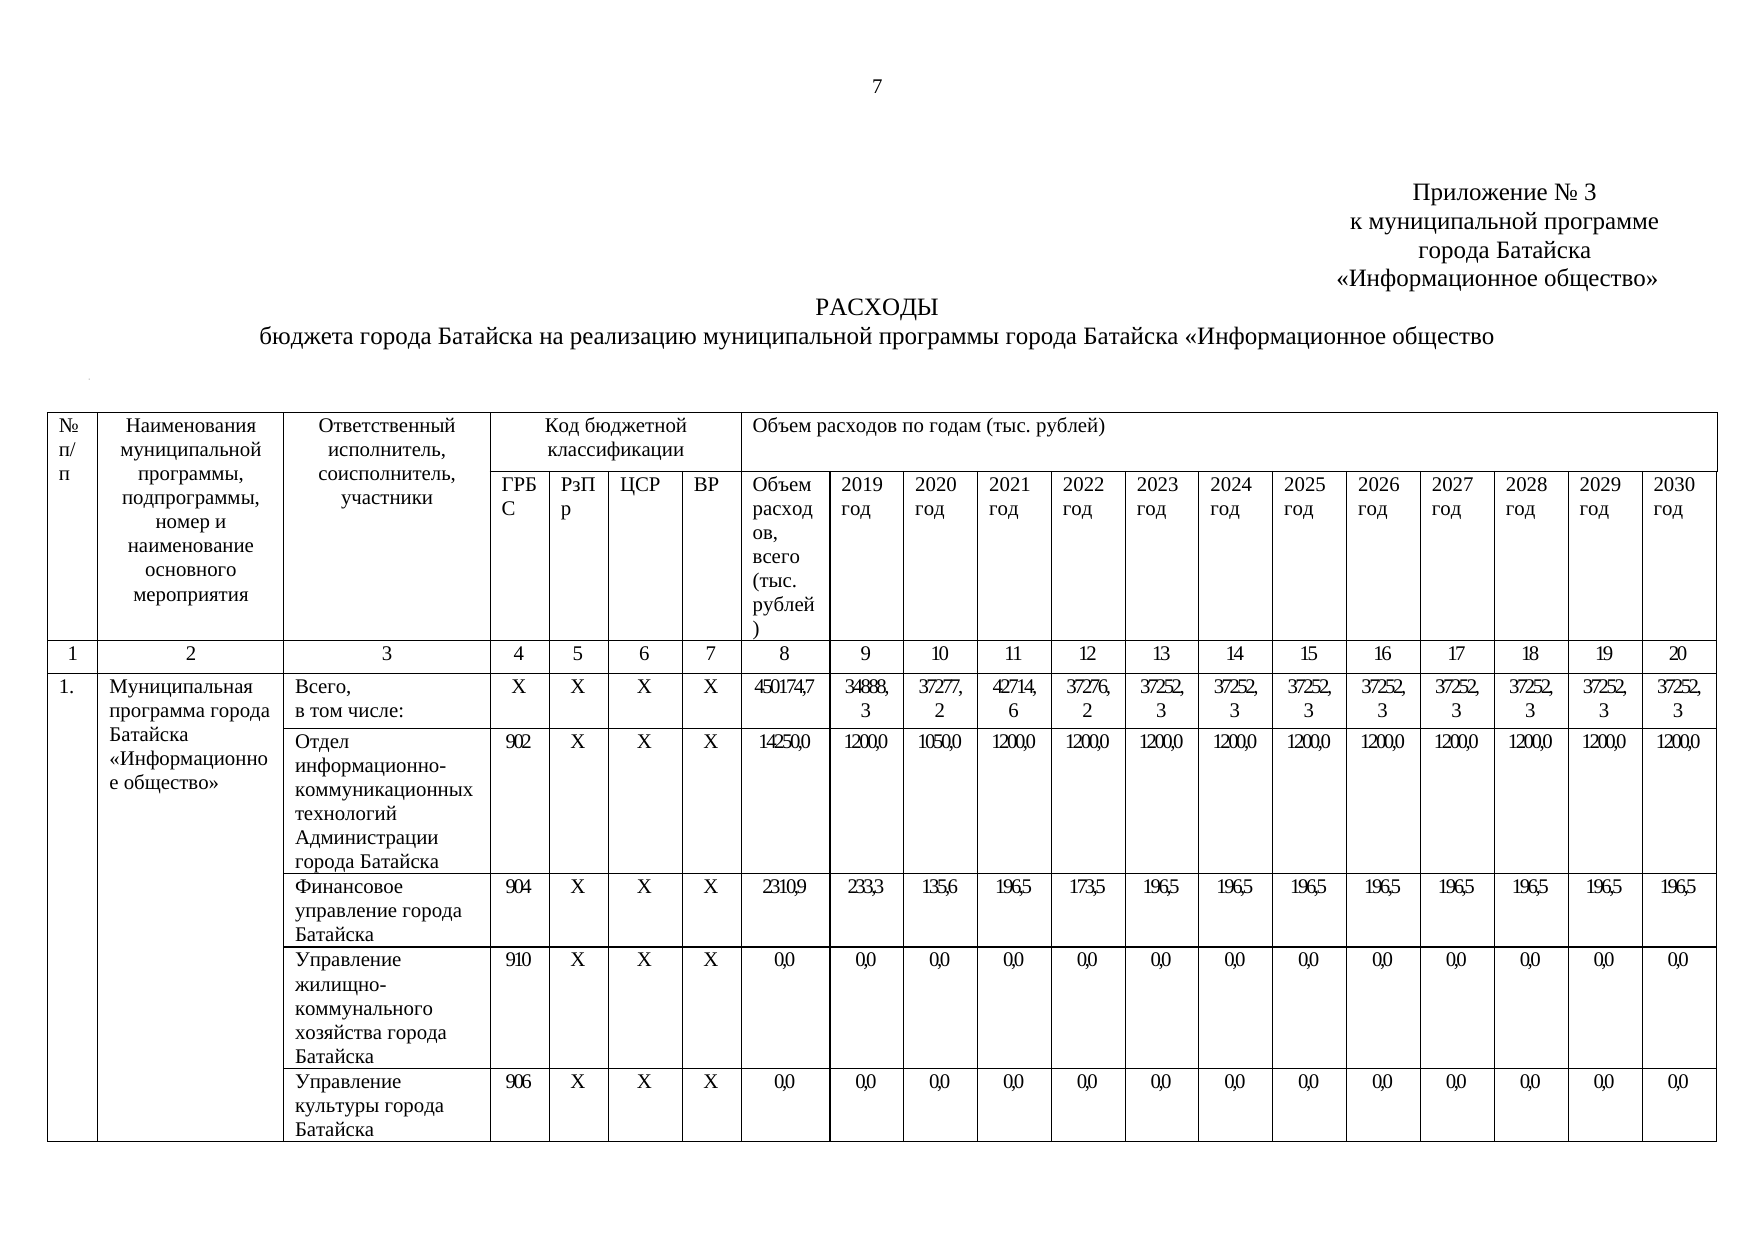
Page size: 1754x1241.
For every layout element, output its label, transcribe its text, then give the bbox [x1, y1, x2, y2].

table_cell 1050,0 [904, 729, 977, 873]
table_cell Финансовое управление города Батайска [284, 874, 490, 946]
table_cell 16 [1347, 641, 1420, 673]
table_cell 0,0 [742, 1069, 829, 1141]
table_header Код бюджетной классификации [491, 413, 741, 471]
table_cell 196,5 [1495, 874, 1568, 946]
table_cell 0,0 [1569, 1069, 1642, 1141]
table_cell Управление культуры города Батайска [284, 1069, 490, 1141]
table_cell X [550, 729, 608, 873]
table_cell 37252,3 [1643, 674, 1716, 728]
table_cell 4 [491, 641, 549, 673]
table_cell 0,0 [1643, 1069, 1716, 1141]
table_cell 37252,3 [1347, 674, 1420, 728]
table_cell ЦСР [609, 472, 682, 640]
table_cell 0,0 [1421, 1069, 1494, 1141]
table_cell 7 [683, 641, 741, 673]
table_cell X [609, 674, 682, 728]
text Приложение № 3 [1344, 177, 1665, 206]
table_cell 8 [742, 641, 829, 673]
table_cell Отдел информационно-коммуникационных технологий Администрации города Батайска [284, 729, 490, 873]
table_cell 11 [978, 641, 1051, 673]
table_cell 0,0 [1569, 948, 1642, 1068]
table_cell Муниципальная программа города Батайска «Информационное общество» [98, 674, 283, 1141]
table_cell 37252,3 [1126, 674, 1198, 728]
table_cell X [550, 1069, 608, 1141]
table_cell 0,0 [742, 948, 829, 1068]
table_cell 2029 год [1569, 472, 1642, 640]
table_cell 0,0 [1126, 948, 1198, 1068]
table_cell 0,0 [831, 1069, 903, 1141]
table_cell 196,5 [1421, 874, 1494, 946]
table_cell 196,5 [1569, 874, 1642, 946]
table_cell 0,0 [904, 1069, 977, 1141]
table_cell 2310,9 [742, 874, 829, 946]
table_cell РзПр [550, 472, 608, 640]
table_cell 0,0 [1199, 1069, 1272, 1141]
table_cell 19 [1569, 641, 1642, 673]
table_cell 1200,0 [1643, 729, 1716, 873]
table_cell X [609, 1069, 682, 1141]
table_header Ответственный исполнитель, соисполнитель, участники [284, 413, 490, 640]
table_cell 0,0 [1199, 948, 1272, 1068]
table_cell X [609, 729, 682, 873]
table_cell X [683, 729, 741, 873]
table_cell 37252,3 [1199, 674, 1272, 728]
table_cell 37252,3 [1421, 674, 1494, 728]
table_cell X [683, 1069, 741, 1141]
table_cell 1200,0 [1052, 729, 1125, 873]
table_cell 15 [1273, 641, 1346, 673]
table_cell 0,0 [1347, 1069, 1420, 1141]
table_cell 2020 год [904, 472, 977, 640]
table_cell 196,5 [978, 874, 1051, 946]
table_cell 0,0 [1052, 948, 1125, 1068]
table_cell 34888,3 [831, 674, 903, 728]
table_cell 13 [1126, 641, 1198, 673]
table_cell 173,5 [1052, 874, 1125, 946]
table_cell 2028 год [1495, 472, 1568, 640]
table_header Объем расходов по годам (тыс. рублей) [742, 413, 1717, 471]
table_cell 10 [904, 641, 977, 673]
table_cell 0,0 [1495, 1069, 1568, 1141]
table_cell 1200,0 [1199, 729, 1272, 873]
table_cell 906 [491, 1069, 549, 1141]
text «Информационное общество» [1329, 263, 1665, 292]
table_cell Всего, в том числе: [284, 674, 490, 728]
table_cell 2023 год [1126, 472, 1198, 640]
table_cell 1200,0 [831, 729, 903, 873]
table_cell 14250,0 [742, 729, 829, 873]
table_cell ГРБС [491, 472, 549, 640]
table_cell 196,5 [1643, 874, 1716, 946]
table_cell 0,0 [904, 948, 977, 1068]
table_cell 42714,6 [978, 674, 1051, 728]
text бюджета города Батайска на реализацию муниципальной программы города Батайска «Информационное общество [89, 321, 1665, 350]
table_cell 0,0 [1126, 1069, 1198, 1141]
table_cell 0,0 [978, 1069, 1051, 1141]
table_cell 233,3 [831, 874, 903, 946]
text РАСХОДЫ [89, 292, 1665, 321]
table_cell Объем расходов, всего (тыс. рублей) [742, 472, 829, 640]
table_cell 18 [1495, 641, 1568, 673]
table_cell 196,5 [1273, 874, 1346, 946]
table_cell 196,5 [1199, 874, 1272, 946]
table_cell 37276,2 [1052, 674, 1125, 728]
table_cell 37252,3 [1273, 674, 1346, 728]
table_cell X [550, 674, 608, 728]
table_cell 1200,0 [1126, 729, 1198, 873]
table_cell 20 [1643, 641, 1716, 673]
table_cell 196,5 [1126, 874, 1198, 946]
table_cell 2022 год [1052, 472, 1125, 640]
table_cell 17 [1421, 641, 1494, 673]
table_cell X [550, 874, 608, 946]
table_cell 1200,0 [1421, 729, 1494, 873]
table_cell 902 [491, 729, 549, 873]
table_cell 37252,3 [1569, 674, 1642, 728]
table_cell 1. [48, 674, 97, 1141]
table_cell 0,0 [1643, 948, 1716, 1068]
table_cell 2030 год [1643, 472, 1716, 640]
table_cell X [683, 874, 741, 946]
table_cell 2021 год [978, 472, 1051, 640]
table_cell 5 [550, 641, 608, 673]
table_cell 1200,0 [978, 729, 1051, 873]
table_header № п/п [48, 413, 97, 640]
table_cell 37252,3 [1495, 674, 1568, 728]
table_cell 196,5 [1347, 874, 1420, 946]
table_cell 1 [48, 641, 97, 673]
table_cell 6 [609, 641, 682, 673]
table_cell 12 [1052, 641, 1125, 673]
table_cell 2027 год [1421, 472, 1494, 640]
table_cell 2 [98, 641, 283, 673]
table_cell 1200,0 [1273, 729, 1346, 873]
table_cell 0,0 [831, 948, 903, 1068]
table_cell 2019 год [831, 472, 903, 640]
table_cell 0,0 [1421, 948, 1494, 1068]
table_cell 0,0 [1273, 1069, 1346, 1141]
table_cell 450174,7 [742, 674, 829, 728]
table_cell 904 [491, 874, 549, 946]
table_cell 1200,0 [1495, 729, 1568, 873]
table_cell 0,0 [1495, 948, 1568, 1068]
table_header Наименования муниципальной программы, подпрограммы, номер и наименование основного мероприятия [98, 413, 283, 640]
table_cell 2025 год [1273, 472, 1346, 640]
table_cell X [609, 948, 682, 1068]
table_cell 2024 год [1199, 472, 1272, 640]
table_cell 910 [491, 948, 549, 1068]
table_cell X [683, 948, 741, 1068]
table_cell 37277,2 [904, 674, 977, 728]
table_cell 0,0 [1052, 1069, 1125, 1141]
table_cell 9 [831, 641, 903, 673]
text к муниципальной программе [1344, 206, 1665, 235]
table_cell 2026 год [1347, 472, 1420, 640]
table_cell Управление жилищно-коммунального хозяйства города Батайска [284, 948, 490, 1068]
table_cell 1200,0 [1569, 729, 1642, 873]
table_cell 0,0 [1273, 948, 1346, 1068]
table_cell ВР [683, 472, 741, 640]
table_cell X [550, 948, 608, 1068]
text города Батайска [1344, 235, 1665, 263]
table_cell 0,0 [978, 948, 1051, 1068]
table_cell X [491, 674, 549, 728]
table_cell 14 [1199, 641, 1272, 673]
table_cell X [609, 874, 682, 946]
table_cell 3 [284, 641, 490, 673]
table_cell X [683, 674, 741, 728]
table_cell 135,6 [904, 874, 977, 946]
table_cell 0,0 [1347, 948, 1420, 1068]
table_cell 1200,0 [1347, 729, 1420, 873]
